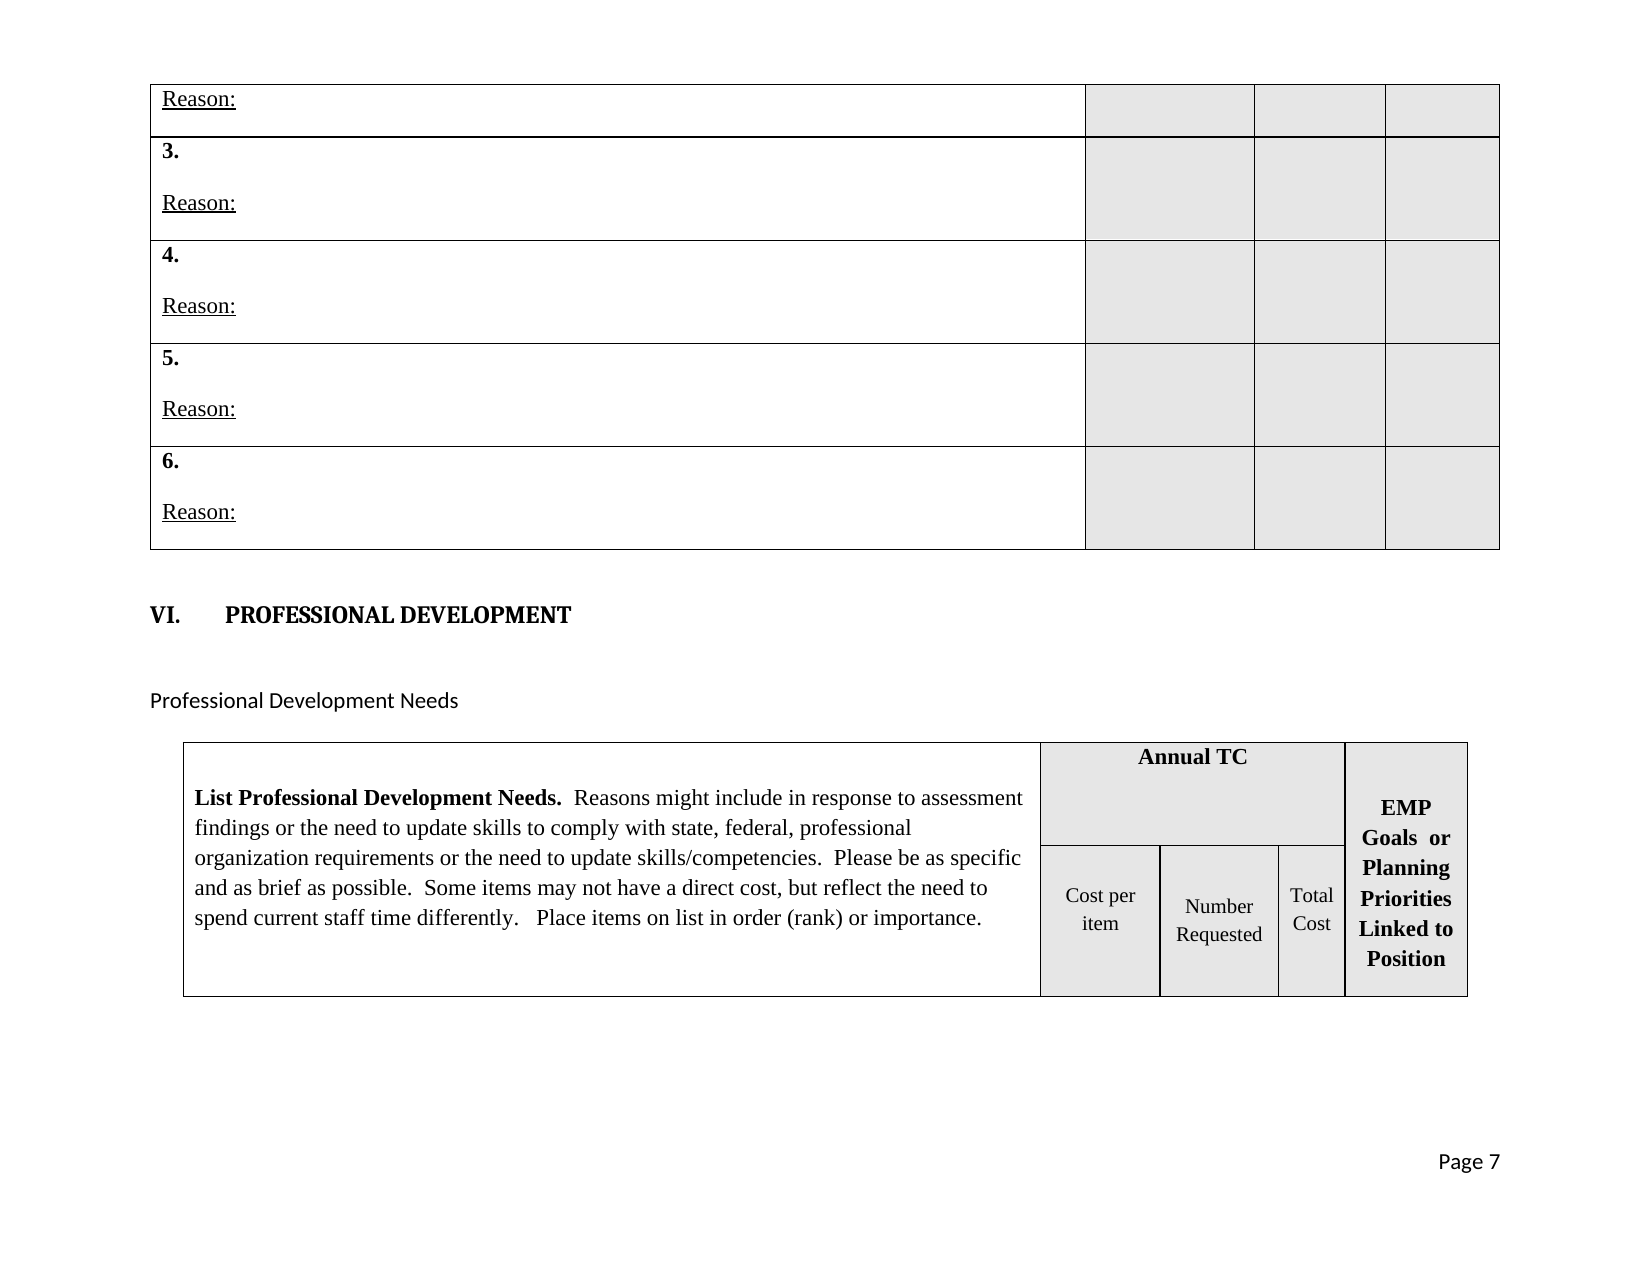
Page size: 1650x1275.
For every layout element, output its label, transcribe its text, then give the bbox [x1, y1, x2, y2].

table_cell Cost per item [1041, 846, 1159, 996]
table_cell [1386, 241, 1499, 343]
table_cell [1386, 344, 1499, 446]
table_cell [1255, 85, 1385, 136]
table_cell [1255, 447, 1385, 549]
table_header List Professional Development Needs. Reasons might include in response to assessment findings or the need to update skills to comply with state, federal, professional organization requirements or the need to update skills/competencies. Please be as specific and as brief as possible. Some items may not have a direct cost, but reflect the need to spend current staff time differently. Place items on list in order (rank) or importance. [184, 743, 1040, 996]
table_cell [1086, 447, 1254, 549]
table_cell [1086, 138, 1254, 239]
table_cell [1386, 138, 1499, 239]
table_cell [1386, 85, 1499, 136]
table_cell 2. Reason: [151, 85, 1085, 136]
table_cell Number Requested [1161, 846, 1278, 996]
table_cell [1086, 241, 1254, 343]
table_cell 5. Reason: [151, 344, 1085, 446]
table_cell 6. Reason: [151, 447, 1085, 549]
table_cell [1086, 344, 1254, 446]
table_cell 4. Reason: [151, 241, 1085, 343]
table_cell [1255, 138, 1385, 239]
table_cell [1086, 85, 1254, 136]
text Professional Development Needs [150, 686, 1500, 714]
subtitle PROFESSIONAL DEVELOPMENT [150, 601, 1500, 630]
table_cell [1386, 447, 1499, 549]
table_header Annual TC [1041, 743, 1344, 845]
table_cell [1255, 241, 1385, 343]
table_header EMP Goals or Planning Priorities Linked to Position [1346, 743, 1467, 996]
table_cell [1255, 344, 1385, 446]
table_cell 3. Reason: [151, 138, 1085, 239]
table_cell Total Cost [1279, 846, 1344, 996]
